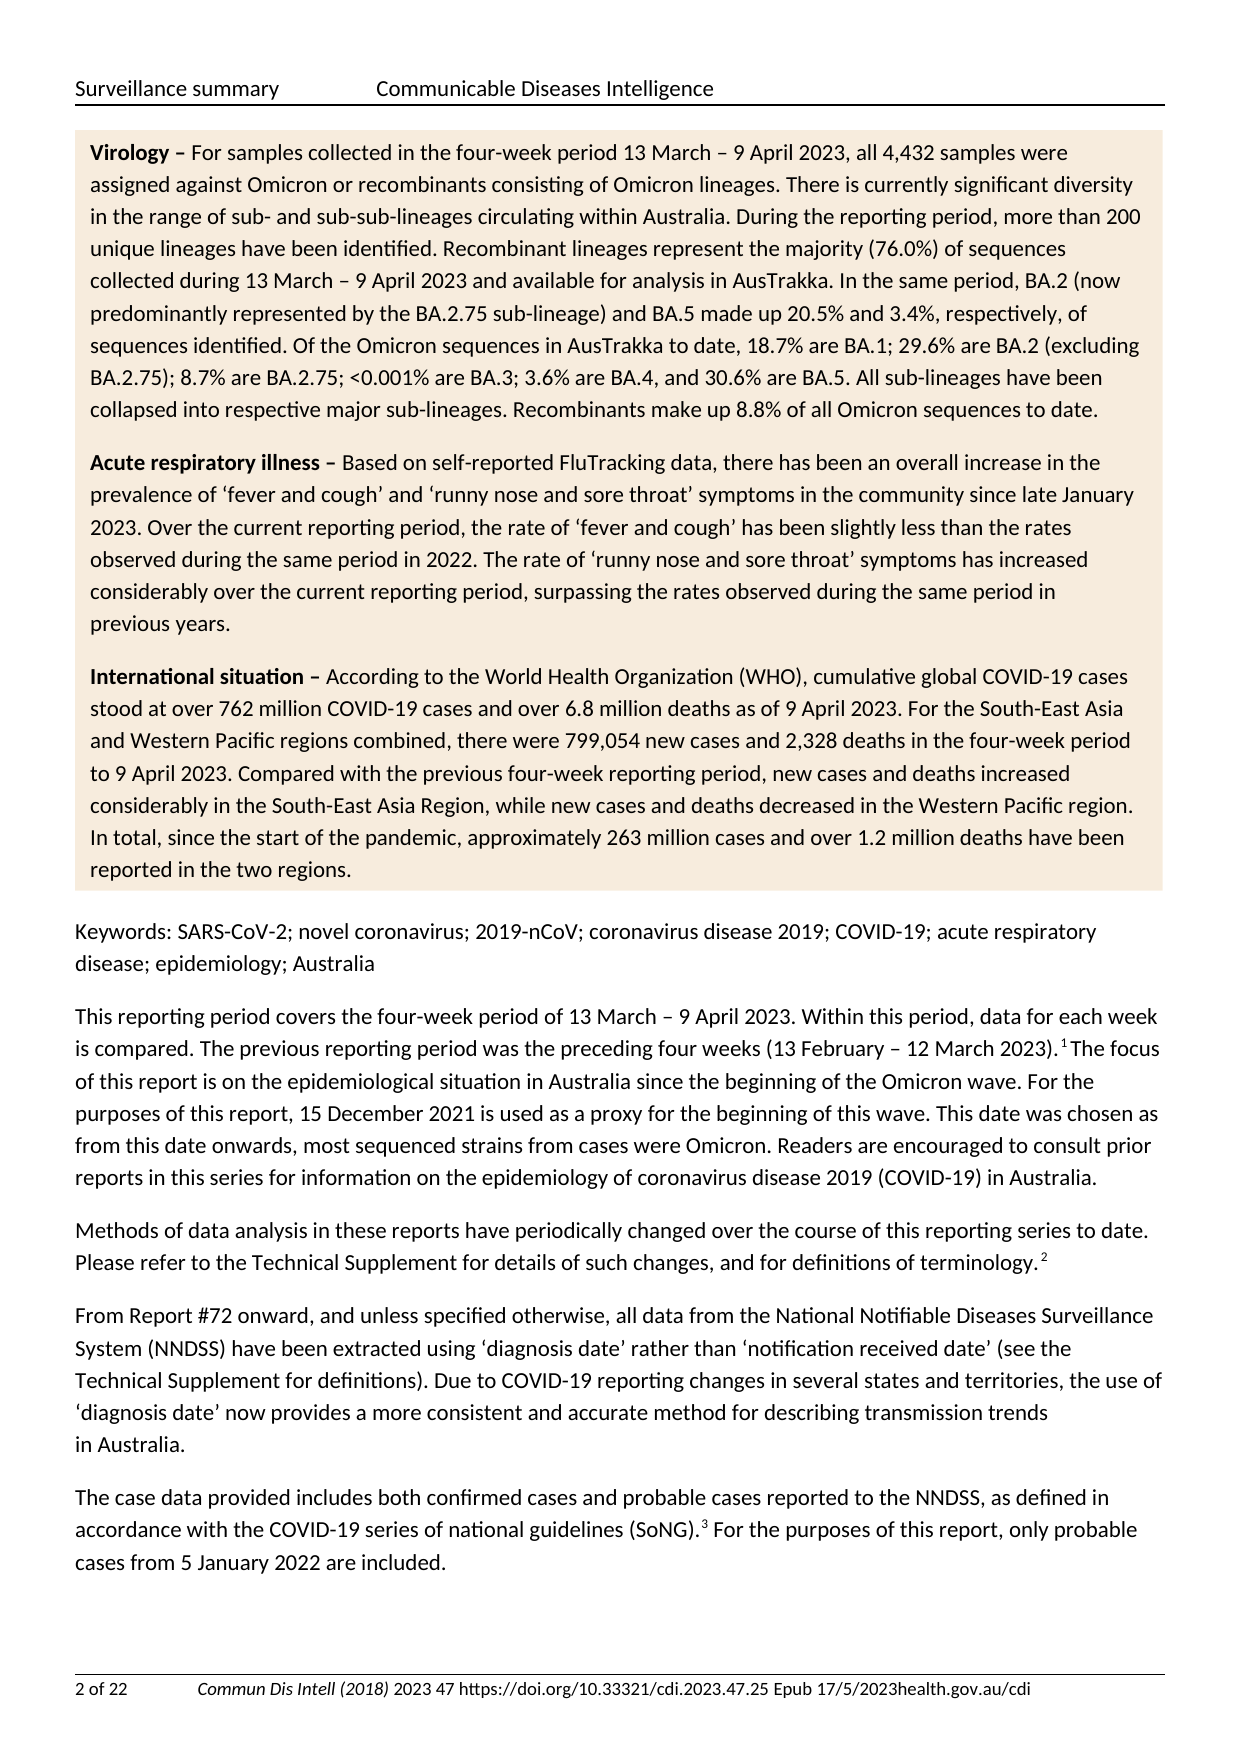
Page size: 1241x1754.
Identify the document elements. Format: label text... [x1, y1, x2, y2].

text This reporting period covers the four-week period of 13 March – 9 April 2023. Within this period, data for each week is compared. The previous reporting period was the preceding four weeks (13 February – 12 March 2023).1 The focus of this report is on the epidemiological situation in Australia since the beginning of the Omicron wave. For the purposes of this report, 15 December 2021 is used as a proxy for the beginning of this wave. This date was chosen as from this date onwards, most sequenced strains from cases were Omicron. Readers are encouraged to consult prior reports in this series for information on the epidemiology of coronavirus disease 2019 (COVID-19) in Australia. [75, 1002, 1165, 1191]
text Methods of data analysis in these reports have periodically changed over the course of this reporting series to date. Please refer to the Technical Supplement for details of such changes, and for definitions of terminology.2 [75, 1216, 1165, 1277]
text The case data provided includes both confirmed cases and probable cases reported to the NNDSS, as defined in accordance with the COVID-19 series of national guidelines (SoNG).3 For the purposes of this report, only probable cases from 5 January 2022 are included. [75, 1483, 1165, 1576]
text Keywords: SARS-CoV-2; novel coronavirus; 2019-nCoV; coronavirus disease 2019; COVID-19; acute respiratory disease; epidemiology; Australia [75, 917, 1165, 977]
text From Report #72 onward, and unless specified otherwise, all data from the National Notifiable Diseases Surveillance System (NNDSS) have been extracted using ‘diagnosis date’ rather than ‘notification received date’ (see the Technical Supplement for definitions). Due to COVID-19 reporting changes in several states and territories, the use of ‘diagnosis date’ now provides a more consistent and accurate method for describing transmission trends in Australia. [75, 1302, 1165, 1458]
